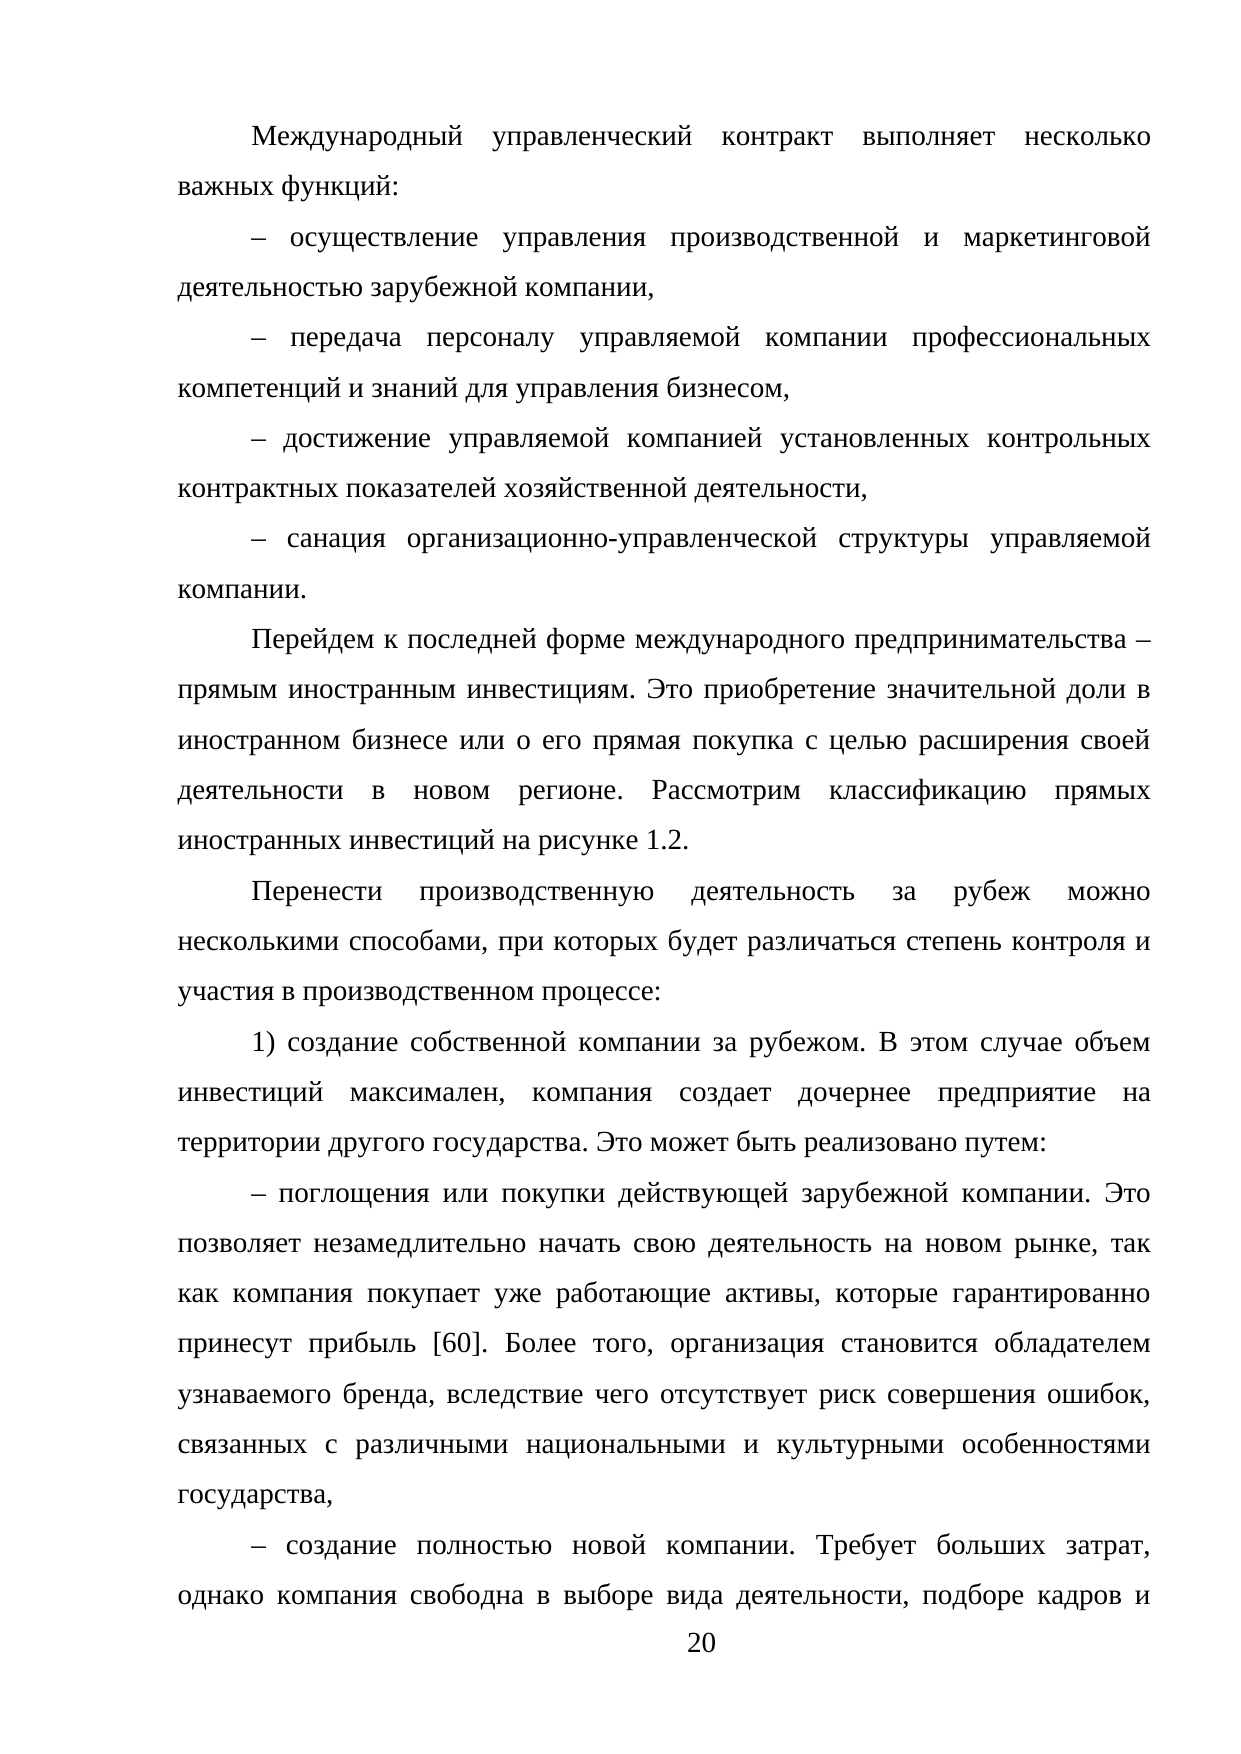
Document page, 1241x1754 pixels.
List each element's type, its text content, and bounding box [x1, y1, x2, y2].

text – санация организационно-управленческой структуры управляемой компании. [177, 521, 1152, 604]
text Международный управленческий контракт выполняет несколько важных функций: [177, 118, 1152, 202]
text 1) создание собственной компании за рубежом. В этом случае объем инвестиций максимален, компания создает дочернее предприятие на территории другого государства. Это может быть реализовано путем: [177, 1024, 1152, 1158]
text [177, 1527, 1152, 1611]
text – поглощения или покупки действующей зарубежной компании. Это позволяет незамедлительно начать свою деятельность на новом рынке, так как компания покупает уже работающие активы, которые гарантированно принесут прибыль [60]. Более того, организация становится обладателем узнаваемого бренда, вследствие чего отсутствует риск совершения ошибок, связанных с различными национальными и культурными особенностями государства, [177, 1175, 1152, 1510]
text Перейдем к последней форме международного предпринимательства – прямым иностранным инвестициям. Это приобретение значительной доли в иностранном бизнесе или о его прямая покупка с целью расширения своей деятельности в новом регионе. Рассмотрим классификацию прямых иностранных инвестиций на рисунке 1.2. [177, 621, 1152, 856]
text – достижение управляемой компанией установленных контрольных контрактных показателей хозяйственной деятельности, [177, 420, 1152, 504]
text – осуществление управления производственной и маркетинговой деятельностью зарубежной компании, [177, 219, 1152, 303]
text – передача персоналу управляемой компании профессиональных компетенций и знаний для управления бизнесом, [177, 319, 1152, 403]
text Перенести производственную деятельность за рубеж можно несколькими способами, при которых будет различаться степень контроля и участия в производственном процессе: [177, 873, 1152, 1007]
